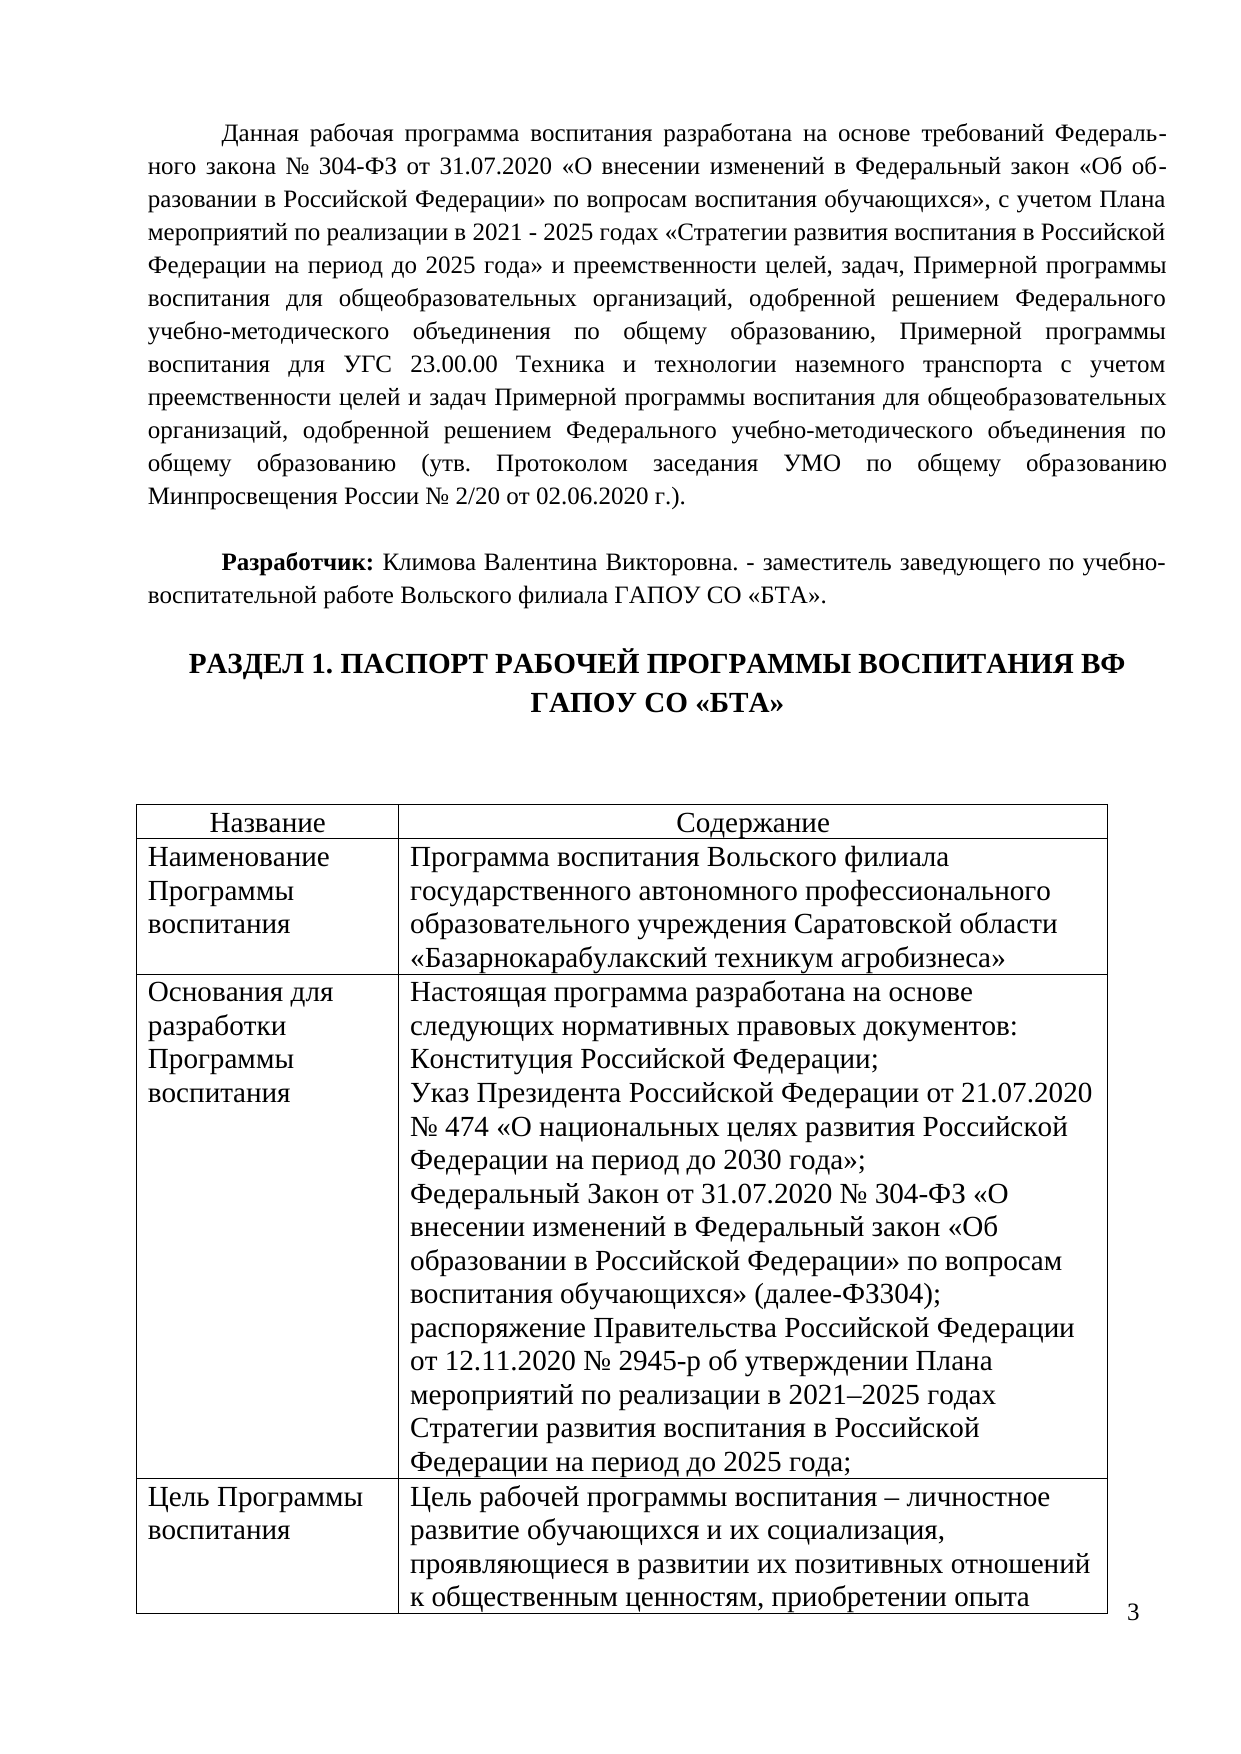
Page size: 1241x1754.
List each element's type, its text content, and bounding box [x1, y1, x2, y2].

table_cell Программа воспитания Вольского филиала государственного автономного профессионального образовательного учреждения Саратовской области «Базарнокарабулакский техникум агробизнеса» [399, 839, 1107, 973]
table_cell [399, 1479, 1107, 1613]
text РАЗДЕЛ 1. ПАСПОРТ РАБОЧЕЙ ПРОГРАММЫ ВОСПИТАНИЯ ВФ ГАПОУ СО «БТА» [148, 646, 1167, 718]
table_header Содержание [399, 805, 1107, 838]
table_cell Основания для разработки Программы воспитания [137, 975, 398, 1478]
text Данная рабочая программа воспитания разработана на основе требований Федерального закона № 304-ФЗ от 31.07.2020 «О внесении изменений в Федеральный закон «Об образовании в Российской Федерации» по вопросам воспитания обучающихся», с учетом Плана мероприятий по реализации в 2021 - 2025 годах «Стратегии развития воспитания в Российской Федерации на период до 2025 года» и преемственности целей, задач, Примерной программы воспитания для общеобразовательных организаций, одобренной решением Федерального учебно-методического объединения по общему образованию, Примерной программы воспитания для УГС 23.00.00 Техника и технологии наземного транспорта с учетом преемственности целей и задач Примерной программы воспитания для общеобразовательных организаций, одобренной решением Федерального учебно-методического объединения по общему образованию (утв. Протоколом заседания УМО по общему образованию Минпросвещения России № 2/20 от 02.06.2020 г.). [148, 118, 1167, 510]
table_cell Наименование Программы воспитания [137, 839, 398, 973]
text Разработчик: Климова Валентина Викторовна. - заместитель заведующего по учебно-воспитательной работе Вольского филиала ГАПОУ СО «БТА». [148, 547, 1167, 609]
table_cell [137, 1479, 398, 1613]
table_cell Настоящая программа разработана на основе следующих нормативных правовых документов: Конституция Российской Федерации; Указ Президента Российской Федерации от 21.07.2020 № 474 «О национальных целях развития Российской Федерации на период до 2030 года»; Федеральный Закон от 31.07.2020 № 304-ФЗ «О внесении изменений в Федеральный закон «Об образовании в Российской Федерации» по вопросам воспитания обучающихся» (далее-ФЗ304); распоряжение Правительства Российской Федерации от 12.11.2020 № 2945-р об утверждении Плана мероприятий по реализации в 2021–2025 годах Стратегии развития воспитания в Российской Федерации на период до 2025 года; [399, 975, 1107, 1478]
table_header Название [137, 805, 398, 838]
